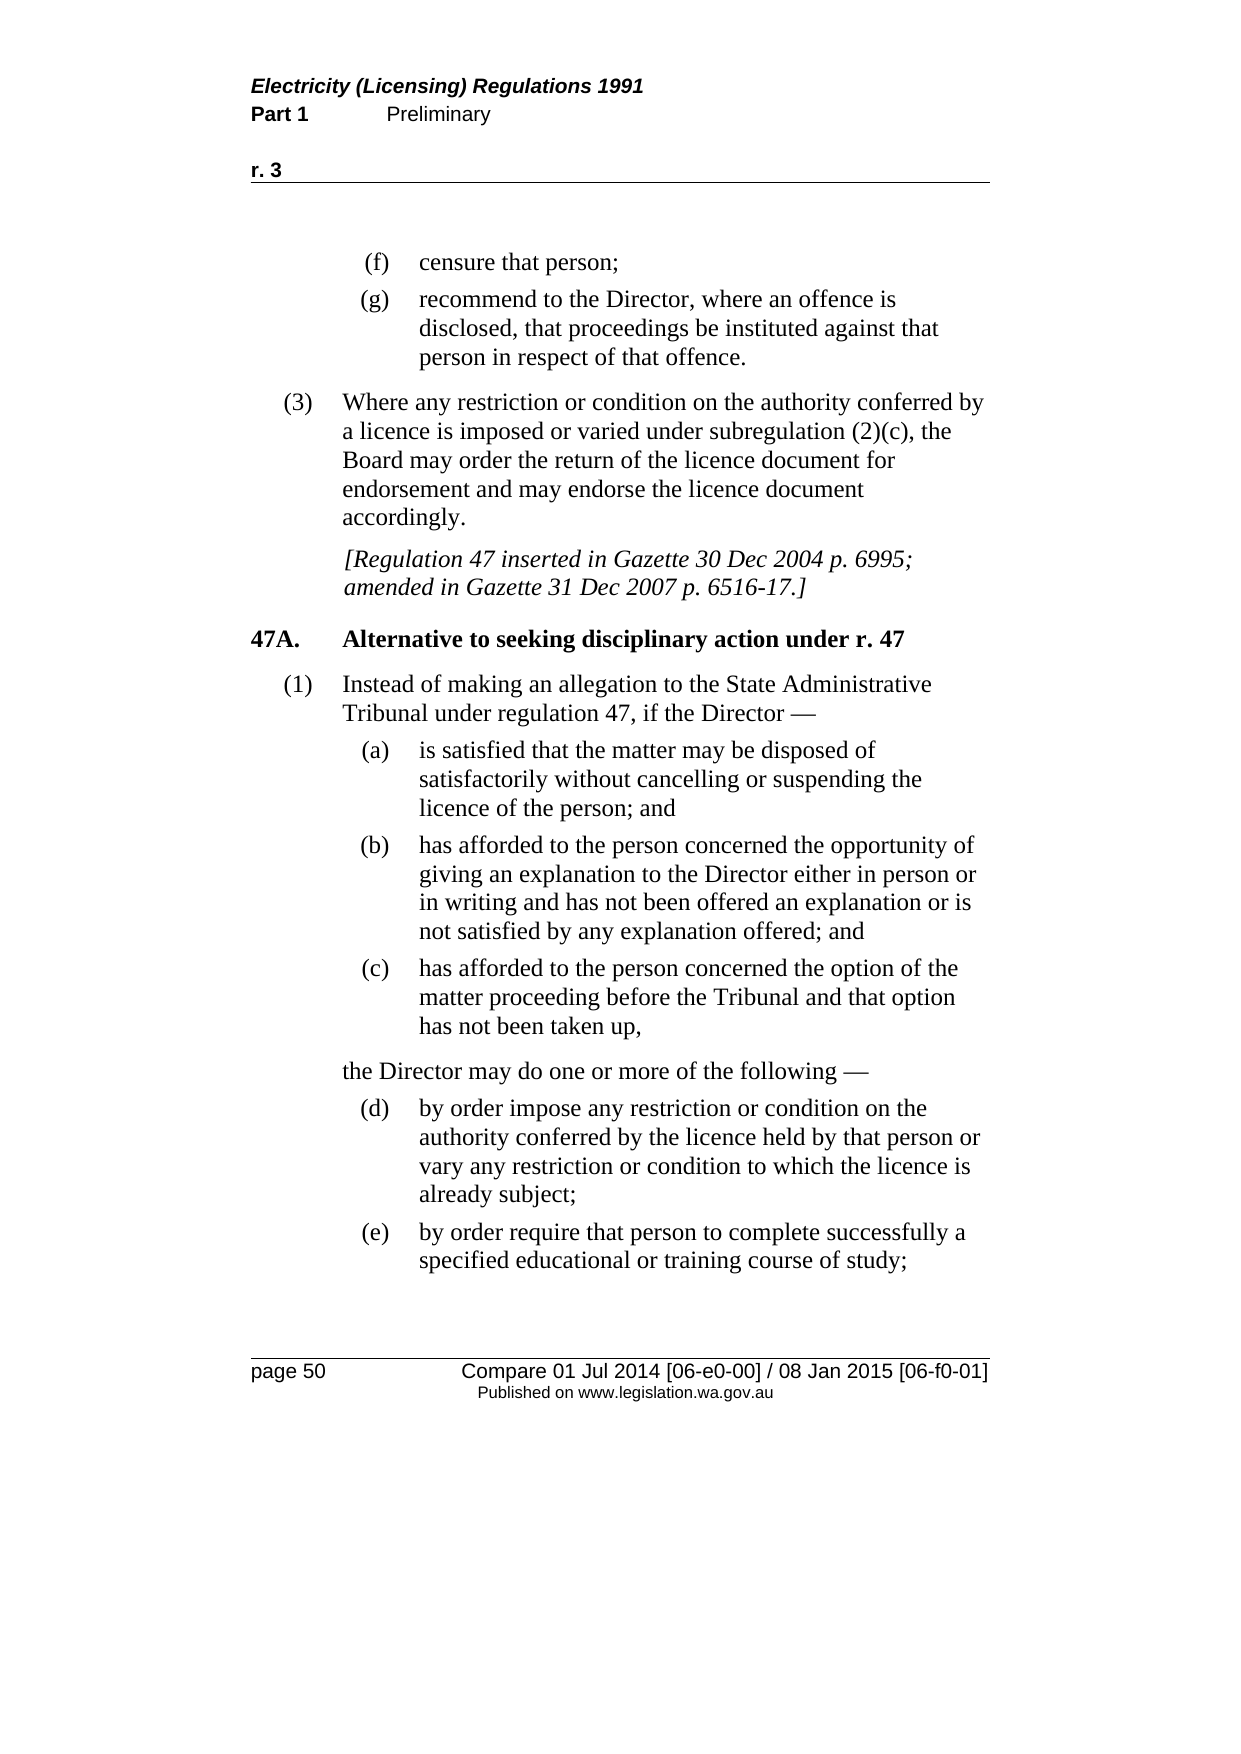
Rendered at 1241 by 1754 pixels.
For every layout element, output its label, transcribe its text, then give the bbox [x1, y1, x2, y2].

text (1) Instead of making an allegation to the State Administrative Tribunal under regulation 47, if the Director — [251, 669, 990, 727]
text (f) censure that person; [251, 247, 990, 276]
text (c) has afforded to the person concerned the option of the matter proceeding before the Tribunal and that option has not been taken up, [251, 953, 990, 1039]
text (3) Where any restriction or condition on the authority conferred by a licence is imposed or varied under subregulation (2)(c), the Board may order the return of the licence document for endorsement and may endorse the licence document accordingly. [251, 387, 990, 531]
text [Regulation 47 inserted in Gazette 30 Dec 2004 p. 6995; amended in Gazette 31 Dec 2007 p. 6516-17.] [251, 544, 990, 601]
text (g) recommend to the Director, where an offence is disclosed, that proceedings be instituted against that person in respect of that offence. [251, 284, 990, 371]
subtitle 47A. Alternative to seeking disciplinary action under r. 47 [251, 624, 990, 653]
text (b) has afforded to the person concerned the opportunity of giving an explanation to the Director either in person or in writing and has not been offered an explanation or is not satisfied by any explanation offered; and [251, 830, 990, 945]
text the Director may do one or more of the following — [251, 1056, 990, 1085]
text (a) is satisfied that the matter may be disposed of satisfactorily without cancelling or suspending the licence of the person; and [251, 735, 990, 822]
text (e) by order require that person to complete successfully a specified educational or training course of study; [251, 1217, 990, 1274]
text (d) by order impose any restriction or condition on the authority conferred by the licence held by that person or vary any restriction or condition to which the licence is already subject; [251, 1093, 990, 1208]
